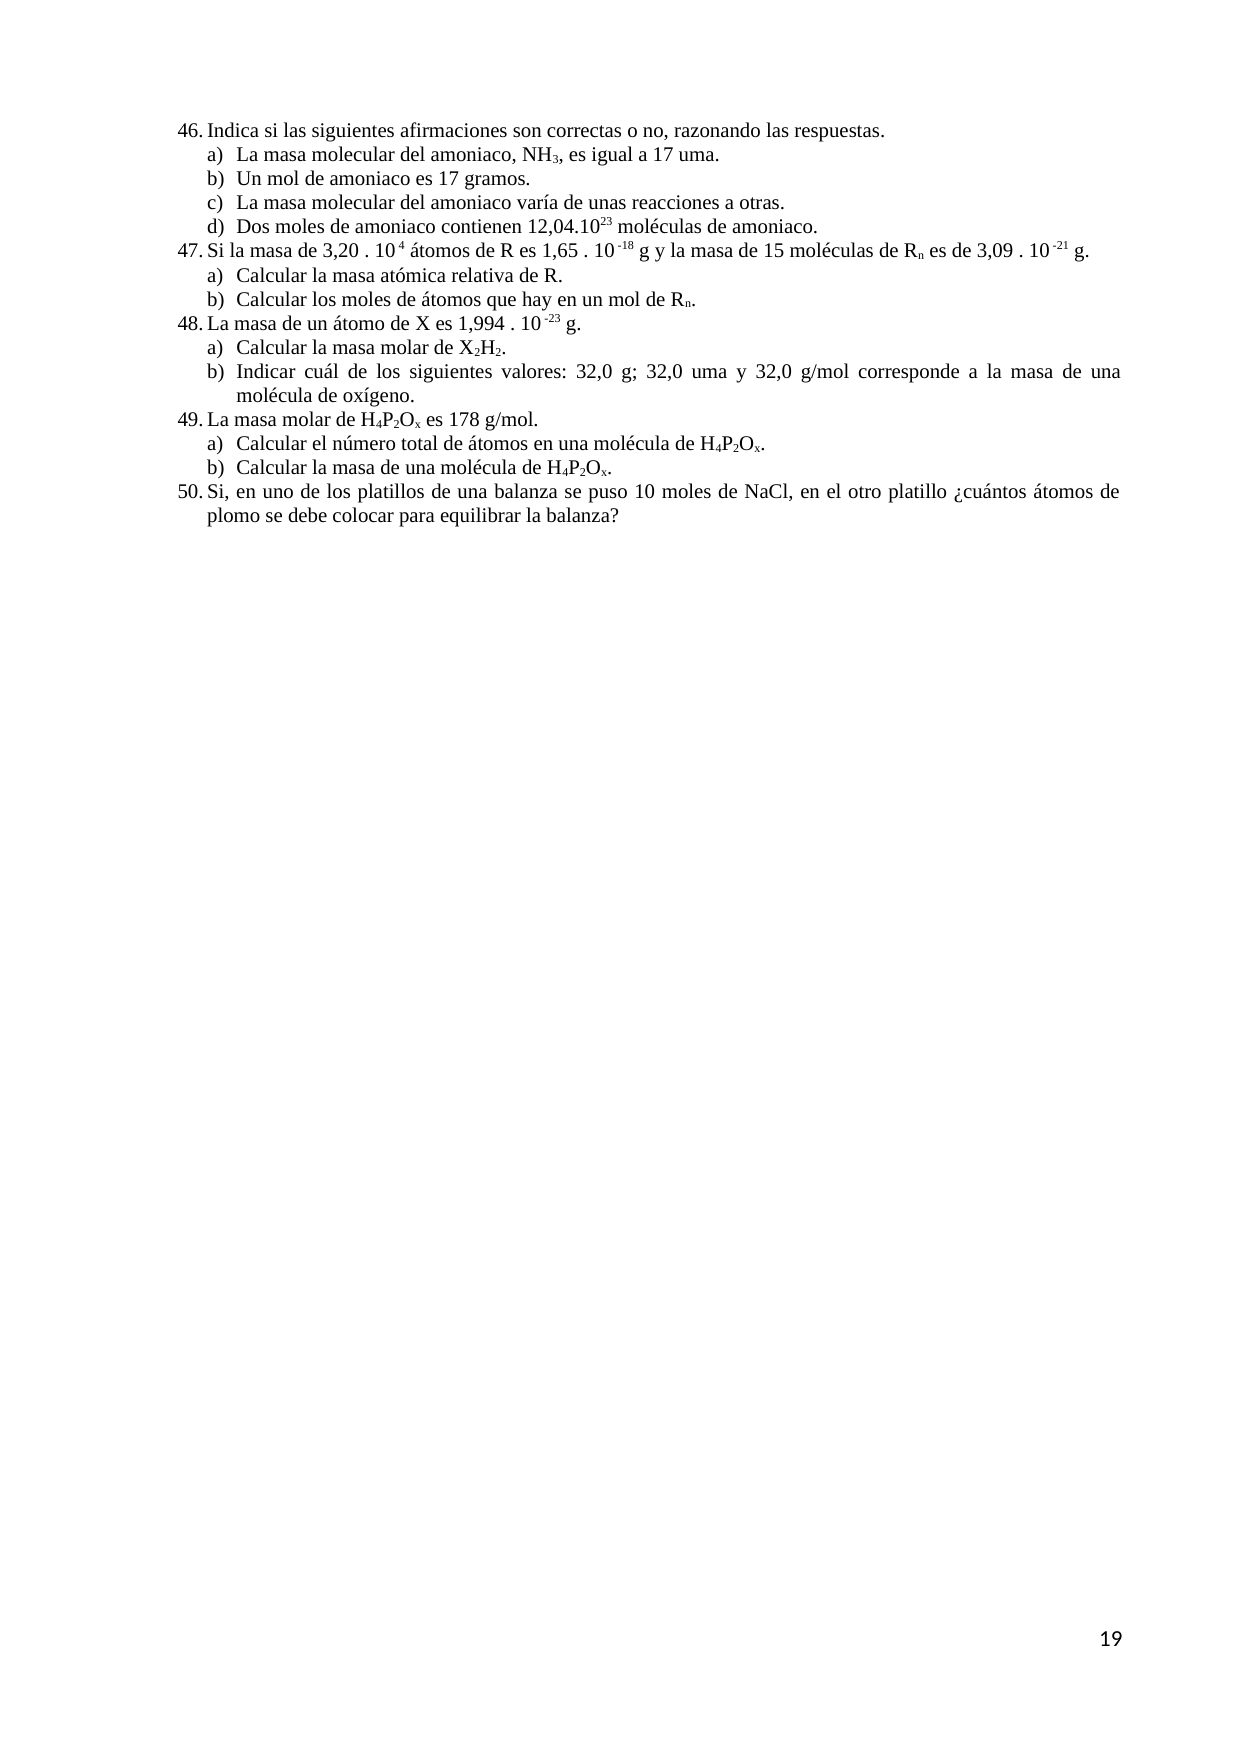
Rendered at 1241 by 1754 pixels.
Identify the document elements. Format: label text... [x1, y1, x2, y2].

list Si la masa de 3,20 . 10 4 átomos de R es 1,65 . 10 -18 g y la masa de 15 moléculas de Rn es de 3,09 . 10 -21 g. [177, 238, 1122, 262]
list La masa de un átomo de X es 1,994 . 10 -23 g. [177, 311, 1122, 335]
text b) Un mol de amoniaco es 17 gramos. [207, 166, 1122, 190]
list Indica si las siguientes afirmaciones son correctas o no, razonando las respuestas. [177, 118, 1122, 142]
text a) La masa molecular del amoniaco, NH3, es igual a 17 uma. [207, 142, 1122, 166]
text a) Calcular la masa molar de X2H2. [207, 335, 1122, 359]
list La masa molar de H4P2Ox es 178 g/mol. [177, 407, 1122, 431]
text a) Calcular el número total de átomos en una molécula de H4P2Ox. [207, 431, 1122, 455]
list Si, en uno de los platillos de una balanza se puso 10 moles de NaCl, en el otro platillo ¿cuántos átomos de plomo se debe colocar para equilibrar la balanza? [177, 479, 1122, 527]
text b) Calcular los moles de átomos que hay en un mol de Rn. [207, 287, 1122, 311]
text b) Calcular la masa de una molécula de H4P2Ox. [207, 455, 1122, 479]
text d) Dos moles de amoniaco contienen 12,04.1023 moléculas de amoniaco. [207, 214, 1122, 238]
text b) Indicar cuál de los siguientes valores: 32,0 g; 32,0 uma y 32,0 g/mol corresponde a la masa de una molécula de oxígeno. [207, 359, 1122, 407]
text a) Calcular la masa atómica relativa de R. [207, 262, 1122, 287]
text c) La masa molecular del amoniaco varía de unas reacciones a otras. [207, 190, 1122, 214]
